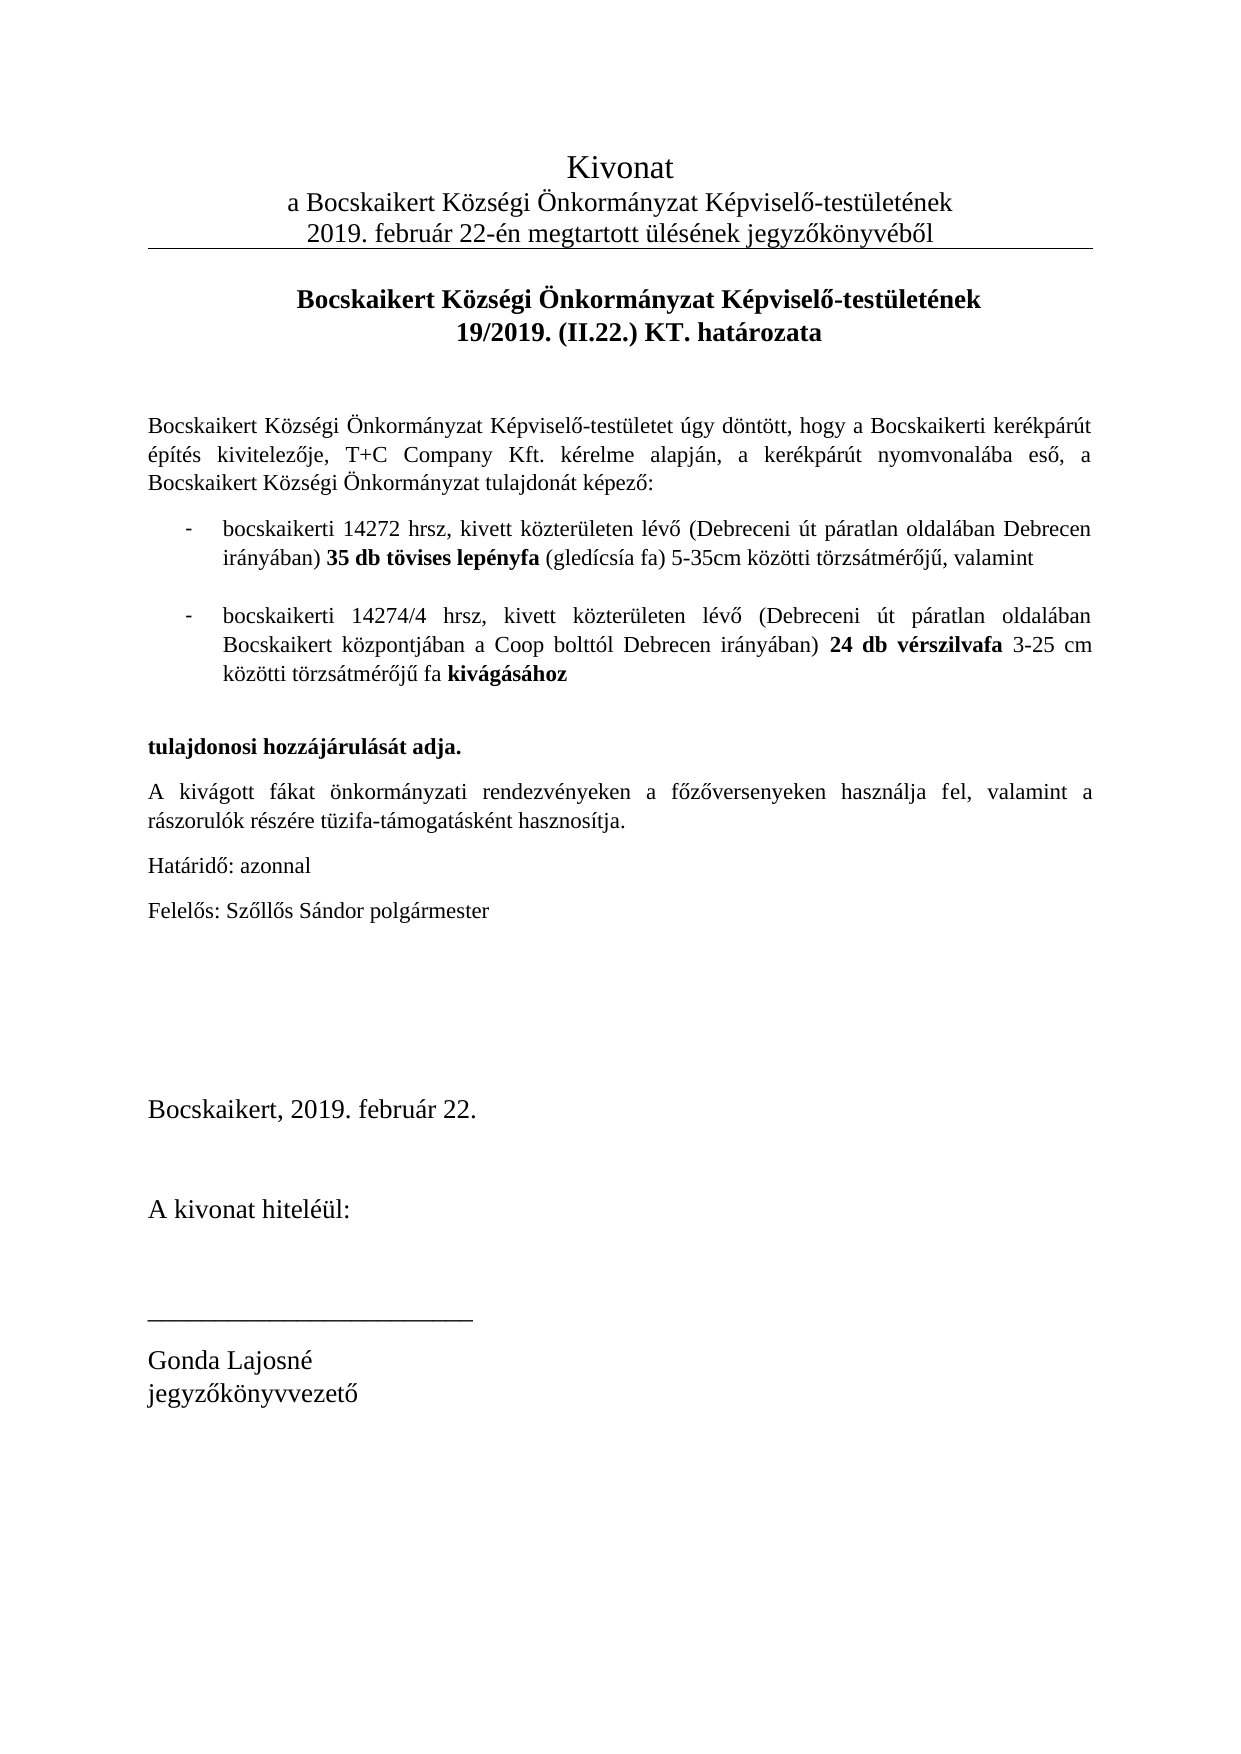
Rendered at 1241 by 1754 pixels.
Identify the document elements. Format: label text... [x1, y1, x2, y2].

list bocskaikerti 14272 hrsz, kivett közterületen lévő (Debreceni út páratlan oldalában Debrecen irányában) 35 db tövises lepényfa (gledícsía fa) 5-35cm közötti törzsátmérőjű, valamint [185, 514, 1093, 571]
text Bocskaikert, 2019. február 22. [148, 1093, 1093, 1124]
text Kivonat [148, 148, 1093, 186]
text Felelős: Szőllős Sándor polgármester [148, 897, 1093, 923]
text Bocskaikert Községi Önkormányzat Képviselő-testületének [185, 283, 1093, 314]
text A kivonat hiteléül: [148, 1193, 1093, 1224]
text tulajdonosi hozzájárulását adja. [148, 733, 1093, 759]
text ________________________ [148, 1293, 1093, 1325]
text Gonda Lajosné [148, 1344, 1093, 1375]
list bocskaikerti 14274/4 hrsz, kivett közterületen lévő (Debreceni út páratlan oldalában Bocskaikert központjában a Coop bolttól Debrecen irányában) 24 db vérszilvafa 3-25 cm közötti törzsátmérőjű fa kivágásához [185, 601, 1093, 686]
text a Bocskaikert Községi Önkormányzat Képviselő-testületének [148, 186, 1093, 217]
text A kivágott fákat önkormányzati rendezvényeken a főzőversenyeken használja fel, valamint a rászorulók részére tüzifa-támogatásként hasznosítja. [148, 778, 1093, 833]
text Határidő: azonnal [148, 852, 1093, 878]
text 2019. február 22-én megtartott ülésének jegyzőkönyvéből [148, 217, 1093, 248]
text 19/2019. (II.22.) KT. határozata [185, 316, 1093, 347]
text Bocskaikert Községi Önkormányzat Képviselő-testületet úgy döntött, hogy a Bocskaikerti kerékpárút építés kivitelezője, T+C Company Kft. kérelme alapján, a kerékpárút nyomvonalába eső, a Bocskaikert Községi Önkormányzat tulajdonát képező: [148, 412, 1093, 495]
text jegyzőkönyvvezető [148, 1377, 1093, 1408]
